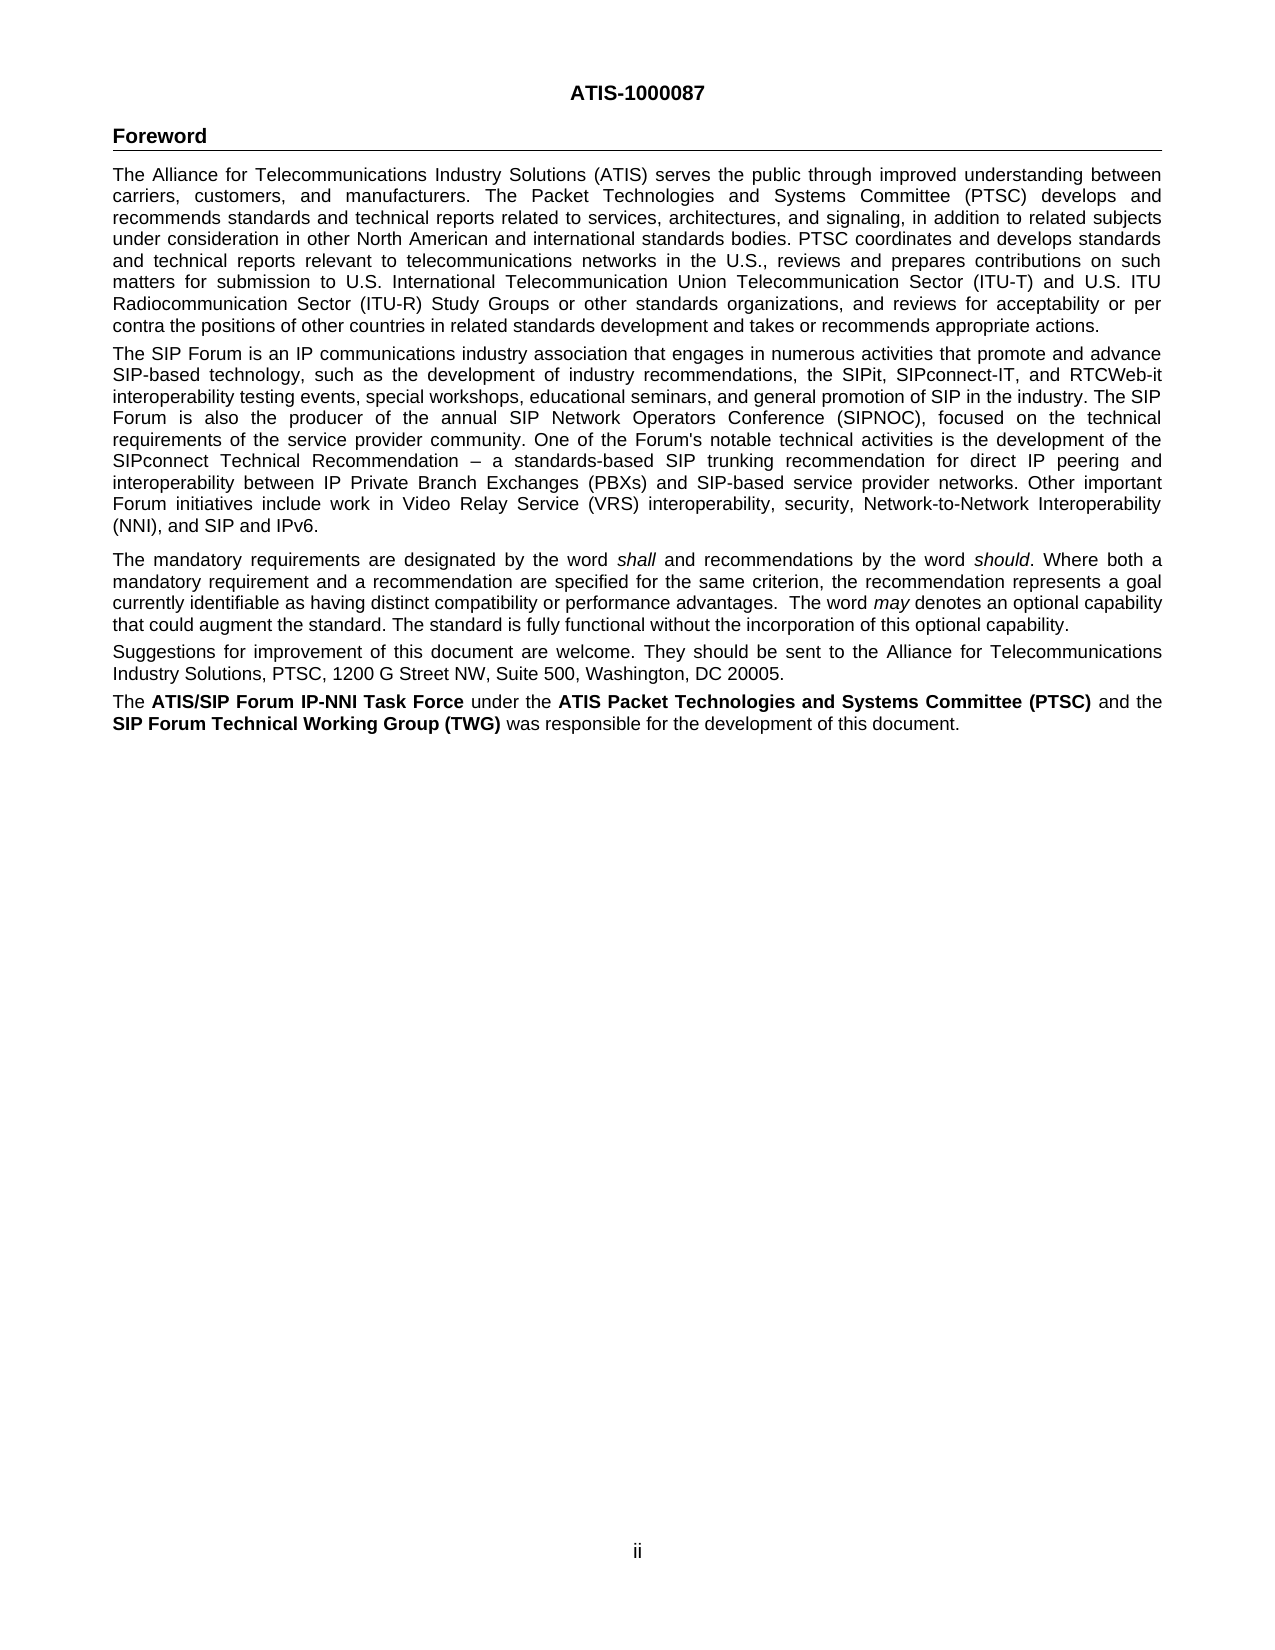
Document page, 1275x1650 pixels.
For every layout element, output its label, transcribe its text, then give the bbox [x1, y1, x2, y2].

text The ATIS/SIP Forum IP-NNI Task Force under the ATIS Packet Technologies and Systems Committee (PTSC) and the SIP Forum Technical Working Group (TWG) was responsible for the development of this document. [112, 691, 1162, 734]
text The mandatory requirements are designated by the word shall and recommendations by the word should. Where both a mandatory requirement and a recommendation are specified for the same criterion, the recommendation represents a goal currently identifiable as having distinct compatibility or performance advantages. The word may denotes an optional capability that could augment the standard. The standard is fully functional without the incorporation of this optional capability. [112, 549, 1162, 635]
text Foreword [112, 124, 1162, 151]
text Suggestions for improvement of this document are welcome. They should be sent to the Alliance for Telecommunications Industry Solutions, PTSC, 1200 G Street NW, Suite 500, Washington, DC 20005. [112, 641, 1162, 684]
text The Alliance for Telecommunications Industry Solutions (ATIS) serves the public through improved understanding between carriers, customers, and manufacturers. The Packet Technologies and Systems Committee (PTSC) develops and recommends standards and technical reports related to services, architectures, and signaling, in addition to related subjects under consideration in other North American and international standards bodies. PTSC coordinates and develops standards and technical reports relevant to telecommunications networks in the U.S., reviews and prepares contributions on such matters for submission to U.S. International Telecommunication Union Telecommunication Sector (ITU-T) and U.S. ITU Radiocommunication Sector (ITU-R) Study Groups or other standards organizations, and reviews for acceptability or per contra the positions of other countries in related standards development and takes or recommends appropriate actions. [112, 163, 1162, 336]
text The SIP Forum is an IP communications industry association that engages in numerous activities that promote and advance SIP-based technology, such as the development of industry recommendations, the SIPit, SIPconnect-IT, and RTCWeb-it interoperability testing events, special workshops, educational seminars, and general promotion of SIP in the industry. The SIP Forum is also the producer of the annual SIP Network Operators Conference (SIPNOC), focused on the technical requirements of the service provider community. One of the Forum's notable technical activities is the development of the SIPconnect Technical Recommendation – a standards-based SIP trunking recommendation for direct IP peering and interoperability between IP Private Branch Exchanges (PBXs) and SIP-based service provider networks. Other important Forum initiatives include work in Video Relay Service (VRS) interoperability, security, Network-to-Network Interoperability (NNI), and SIP and IPv6. [112, 342, 1162, 536]
